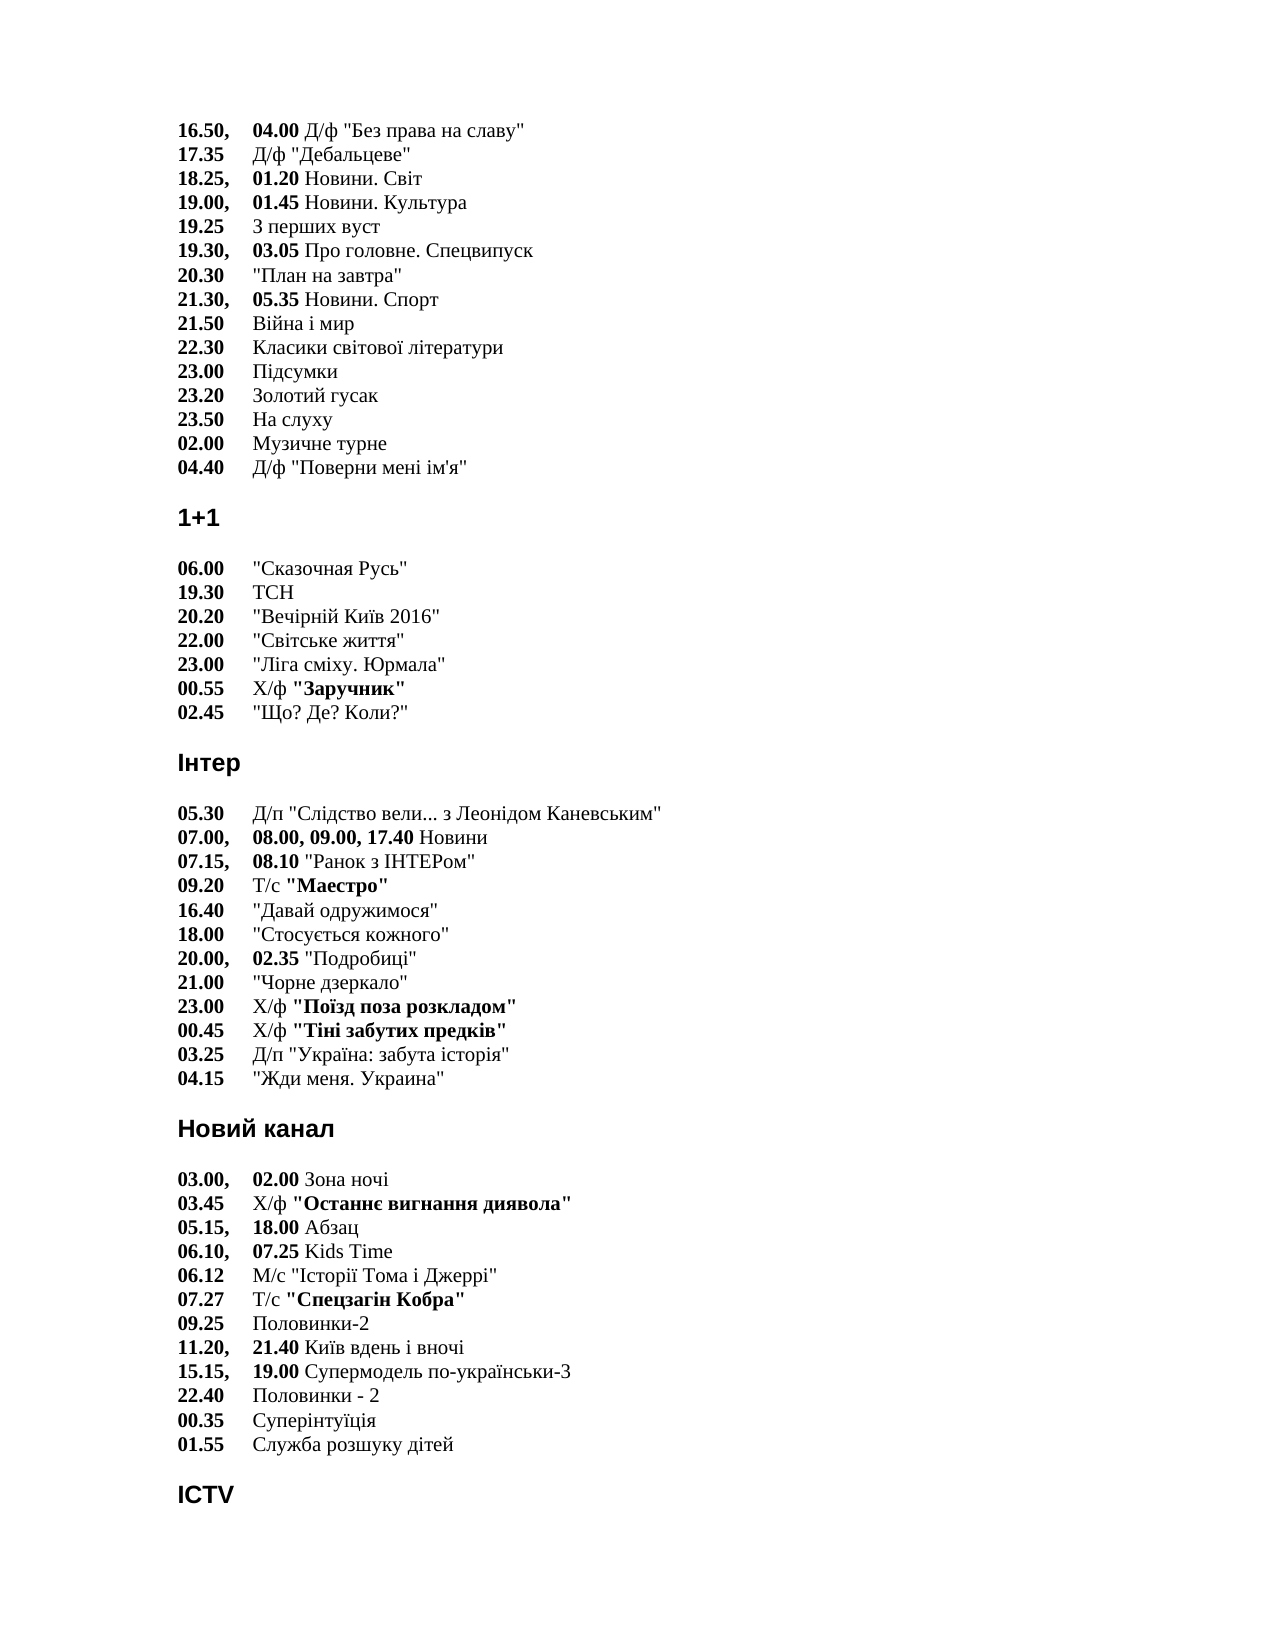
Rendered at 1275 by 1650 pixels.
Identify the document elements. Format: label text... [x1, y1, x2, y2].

text 19.30 ТСН [177, 580, 1186, 604]
text 17.35 Д/ф "Дебальцеве" [177, 142, 1186, 166]
text 07.27 Т/с "Спецзагін Кобра" [177, 1287, 1186, 1311]
text 04.15 "Жди меня. Украина" [177, 1066, 1186, 1090]
text 19.00, 01.45 Новини. Культура [177, 190, 1186, 214]
text 07.00, 08.00, 09.00, 17.40 Новини [177, 825, 1186, 849]
text 23.00 Підсумки [177, 359, 1186, 383]
text 02.00 Музичне турне [177, 431, 1186, 455]
text 00.35 Суперінтуїція [177, 1407, 1186, 1432]
text 20.20 "Вечірній Київ 2016" [177, 604, 1186, 628]
text 03.25 Д/п "Україна: забута історія" [177, 1042, 1186, 1066]
text 21.50 Війна і мир [177, 311, 1186, 335]
text 11.20, 21.40 Київ вдень і вночі [177, 1335, 1186, 1359]
text 16.40 "Давай одружимося" [177, 897, 1186, 922]
text 22.30 Класики світової літератури [177, 335, 1186, 359]
text 23.50 На слуху [177, 407, 1186, 431]
text 1+1 [177, 503, 1186, 532]
text 15.15, 19.00 Супермодель по-українськи-3 [177, 1359, 1186, 1383]
text ICTV [177, 1480, 1186, 1508]
text 20.30 "План на завтра" [177, 262, 1186, 287]
text 05.15, 18.00 Абзац [177, 1215, 1186, 1239]
text 00.45 Х/ф "Тіні забутих предків" [177, 1018, 1186, 1042]
text 18.00 "Стосується кожного" [177, 922, 1186, 946]
text 04.40 Д/ф "Поверни мені ім'я" [177, 455, 1186, 479]
text 03.00, 02.00 Зона ночі [177, 1167, 1186, 1191]
text 23.00 Х/ф "Поїзд поза розкладом" [177, 994, 1186, 1018]
text 23.00 "Ліга сміху. Юрмала" [177, 652, 1186, 676]
text 16.50, 04.00 Д/ф "Без права на славу" [177, 118, 1186, 142]
text 22.40 Половинки - 2 [177, 1383, 1186, 1407]
text 05.30 Д/п "Слідство вели... з Леонідом Каневським" [177, 801, 1186, 825]
text 02.45 "Що? Де? Коли?" [177, 700, 1186, 724]
text 19.30, 03.05 Про головне. Спецвипуск [177, 238, 1186, 262]
text 01.55 Служба розшуку дітей [177, 1432, 1186, 1456]
text 23.20 Золотий гусак [177, 383, 1186, 407]
text 06.10, 07.25 Kids Time [177, 1239, 1186, 1263]
text 07.15, 08.10 "Ранок з ІНТЕРом" [177, 849, 1186, 873]
text 19.25 З перших вуст [177, 214, 1186, 238]
text 22.00 "Світське життя" [177, 628, 1186, 652]
text 09.25 Половинки-2 [177, 1311, 1186, 1335]
text 09.20 Т/с "Маестро" [177, 873, 1186, 897]
text 18.25, 01.20 Новини. Світ [177, 166, 1186, 190]
text 06.00 "Сказочная Русь" [177, 556, 1186, 580]
text Iнтер [177, 748, 1186, 777]
text 20.00, 02.35 "Подробиці" [177, 946, 1186, 970]
text 00.55 Х/ф "Заручник" [177, 676, 1186, 700]
text 21.00 "Чорне дзеркало" [177, 970, 1186, 994]
text 21.30, 05.35 Новини. Спорт [177, 287, 1186, 311]
text 06.12 М/с "Історії Тома і Джеррі" [177, 1263, 1186, 1287]
text 03.45 Х/ф "Останнє вигнання диявола" [177, 1191, 1186, 1215]
text Новий канал [177, 1114, 1186, 1143]
